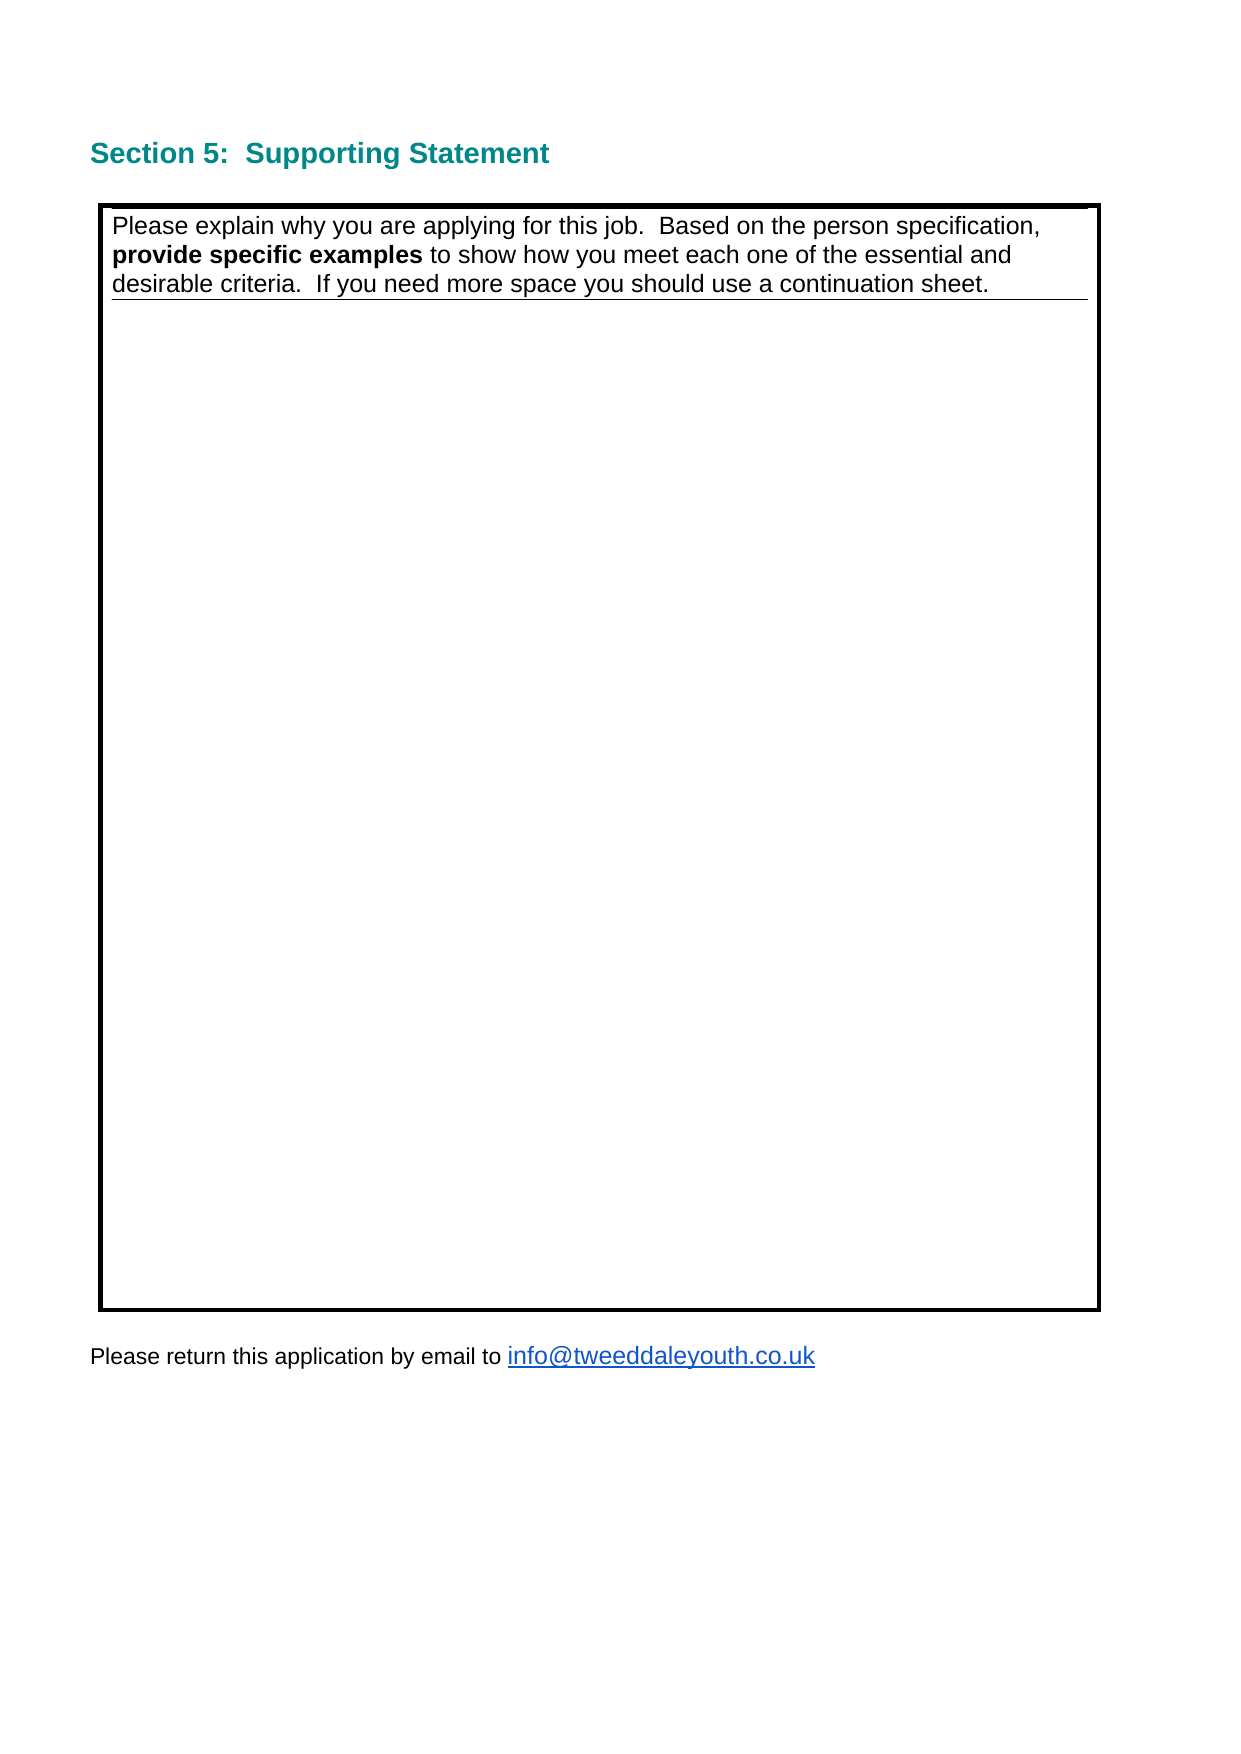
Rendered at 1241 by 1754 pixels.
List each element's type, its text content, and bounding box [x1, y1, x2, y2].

table_header Please explain why you are applying for this job. Based on the person specification, provide specific examples to show how you meet each one of the essential and desirable criteria. If you need more space you should use a continuation sheet. [103, 208, 1097, 1307]
text Section 5: Supporting Statement [90, 136, 1165, 170]
text Please return this application by email to info@tweeddaleyouth.co.uk [90, 1341, 1165, 1370]
